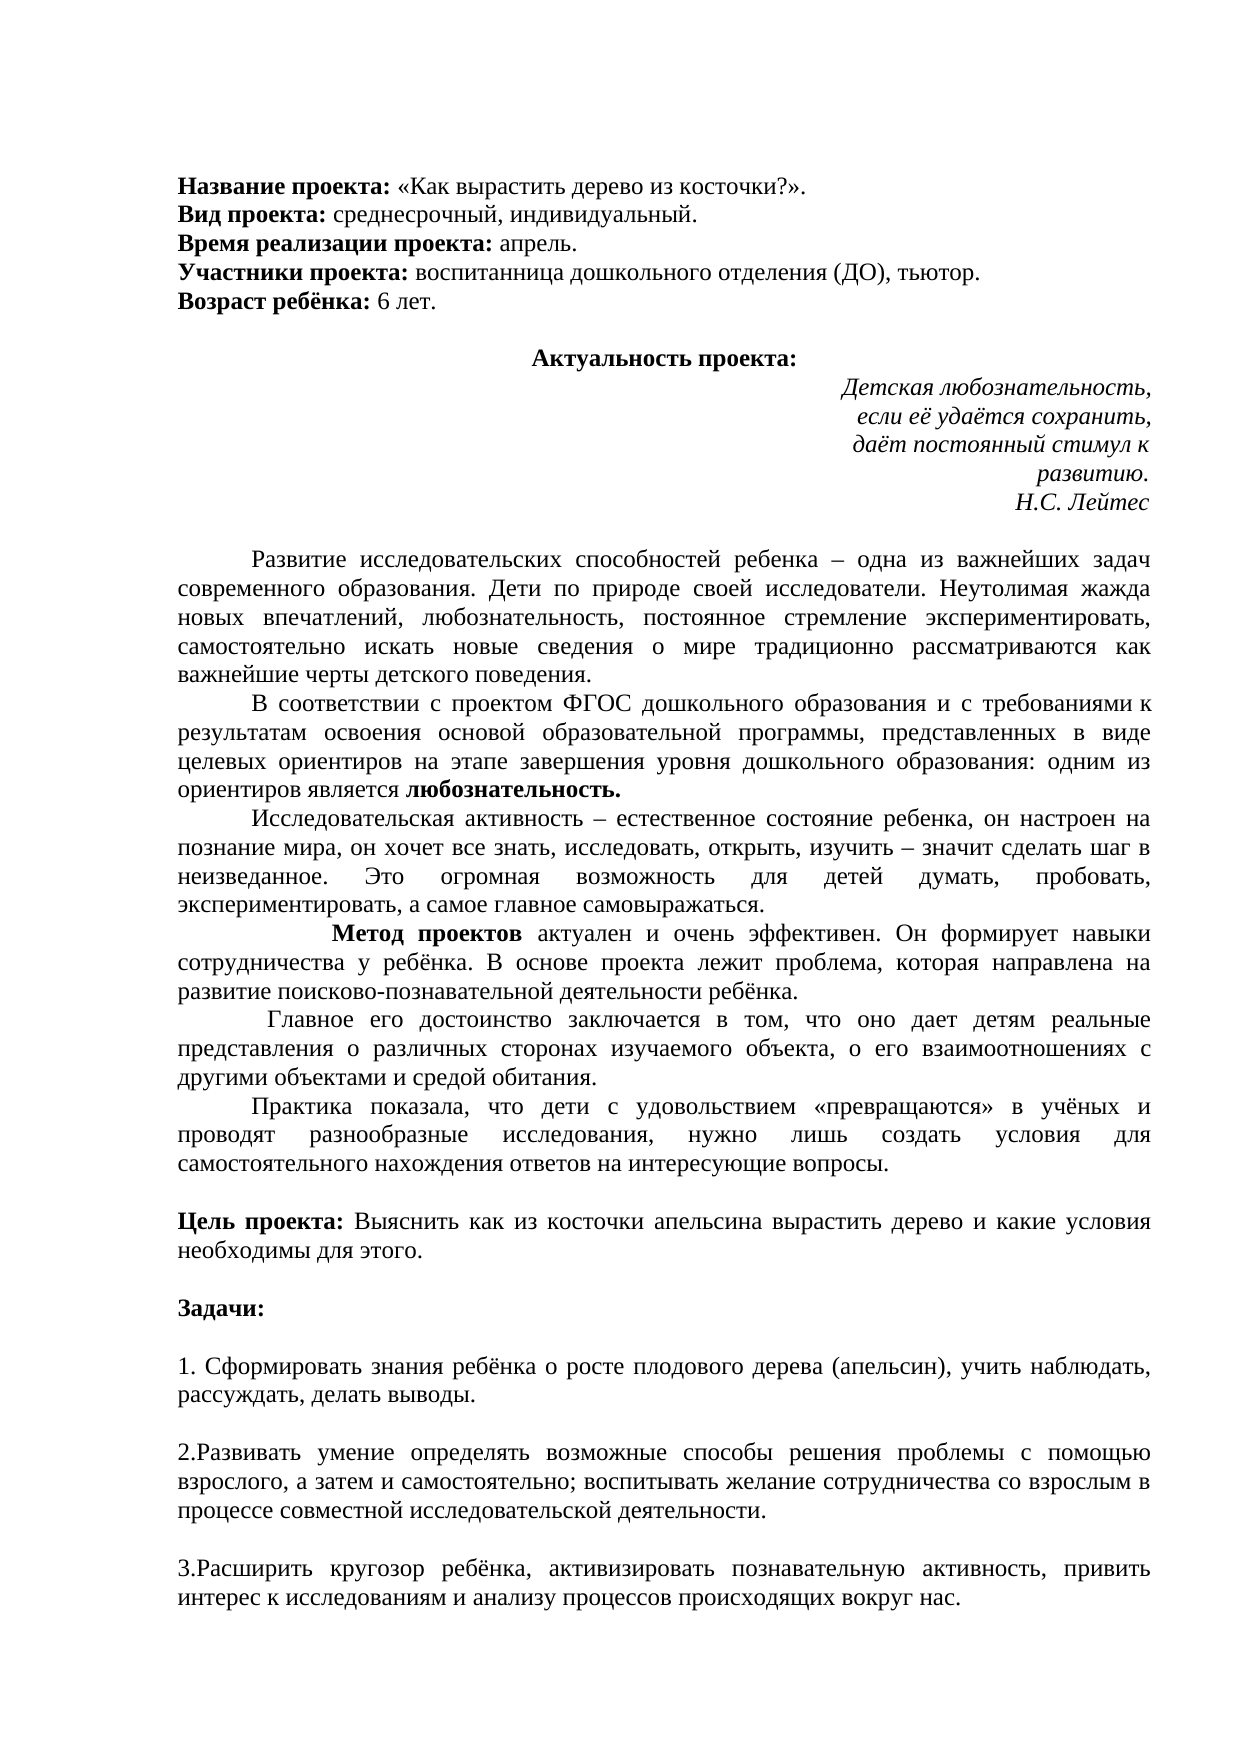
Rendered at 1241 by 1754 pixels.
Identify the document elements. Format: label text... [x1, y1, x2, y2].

text Метод проектов актуален и очень эффективен. Он формирует навыки сотрудничества у ребёнка. В основе проекта лежит проблема, которая направлена на развитие поисково-познавательной деятельности ребёнка. [177, 918, 1152, 1004]
text Участники проекта: воспитанница дошкольного отделения (ДО), тьютор. [177, 257, 1167, 286]
text если её удаётся сохранить, [177, 401, 1152, 429]
text Название проекта: «Как вырастить дерево из косточки?». [177, 171, 1152, 199]
text Возраст ребёнка: 6 лет. [177, 286, 1152, 314]
text В соответствии с проектом ФГОС дошкольного образования и с требованиями к результатам освоения основой образовательной программы, представленных в виде целевых ориентиров на этапе завершения уровня дошкольного образования: одним из ориентиров является любознательность. [177, 688, 1152, 803]
text Практика показала, что дети с удовольствием «превращаются» в учёных и проводят разнообразные исследования, нужно лишь создать условия для самостоятельного нахождения ответов на интересующие вопросы. [177, 1091, 1152, 1177]
text Исследовательская активность – естественное состояние ребенка, он настроен на познание мира, он хочет все знать, исследовать, открыть, изучить – значит сделать шаг в неизведанное. Это огромная возможность для детей думать, пробовать, экспериментировать, а самое главное самовыражаться. [177, 803, 1152, 918]
text даёт постоянный стимул к развитию. [177, 429, 1152, 487]
text 3.Расширить кругозор ребёнка, активизировать познавательную активность, привить интерес к исследованиям и анализу процессов происходящих вокруг нас. [177, 1553, 1152, 1610]
text Цель проекта: Выяснить как из косточки апельсина вырастить дерево и какие условия необходимы для этого. [177, 1206, 1152, 1264]
text Задачи: [177, 1293, 1152, 1322]
text Н.С. Лейтес [797, 487, 1152, 516]
text Развитие исследовательских способностей ребенка – одна из важнейших задач современного образования. Дети по природе своей исследователи. Неутолимая жажда новых впечатлений, любознательность, постоянное стремление экспериментировать, самостоятельно искать новые сведения о мире традиционно рассматриваются как важнейшие черты детского поведения. [177, 544, 1152, 688]
text 2.Развивать умение определять возможные способы решения проблемы с помощью взрослого, а затем и самостоятельно; воспитывать желание сотрудничества со взрослым в процессе совместной исследовательской деятельности. [177, 1437, 1152, 1524]
text Детская любознательность, [177, 372, 1152, 401]
text Главное его достоинство заключается в том, что оно дает детям реальные представления о различных сторонах изучаемого объекта, о его взаимоотношениях с другими объектами и средой обитания. [177, 1004, 1152, 1091]
text 1. Сформировать знания ребёнка о росте плодового дерева (апельсин), учить наблюдать, рассуждать, делать выводы. [177, 1351, 1152, 1408]
text Время реализации проекта: апрель. [177, 228, 1152, 257]
text Вид проекта: среднесрочный, индивидуальный. [177, 199, 1152, 228]
text Актуальность проекта: [177, 343, 1152, 372]
